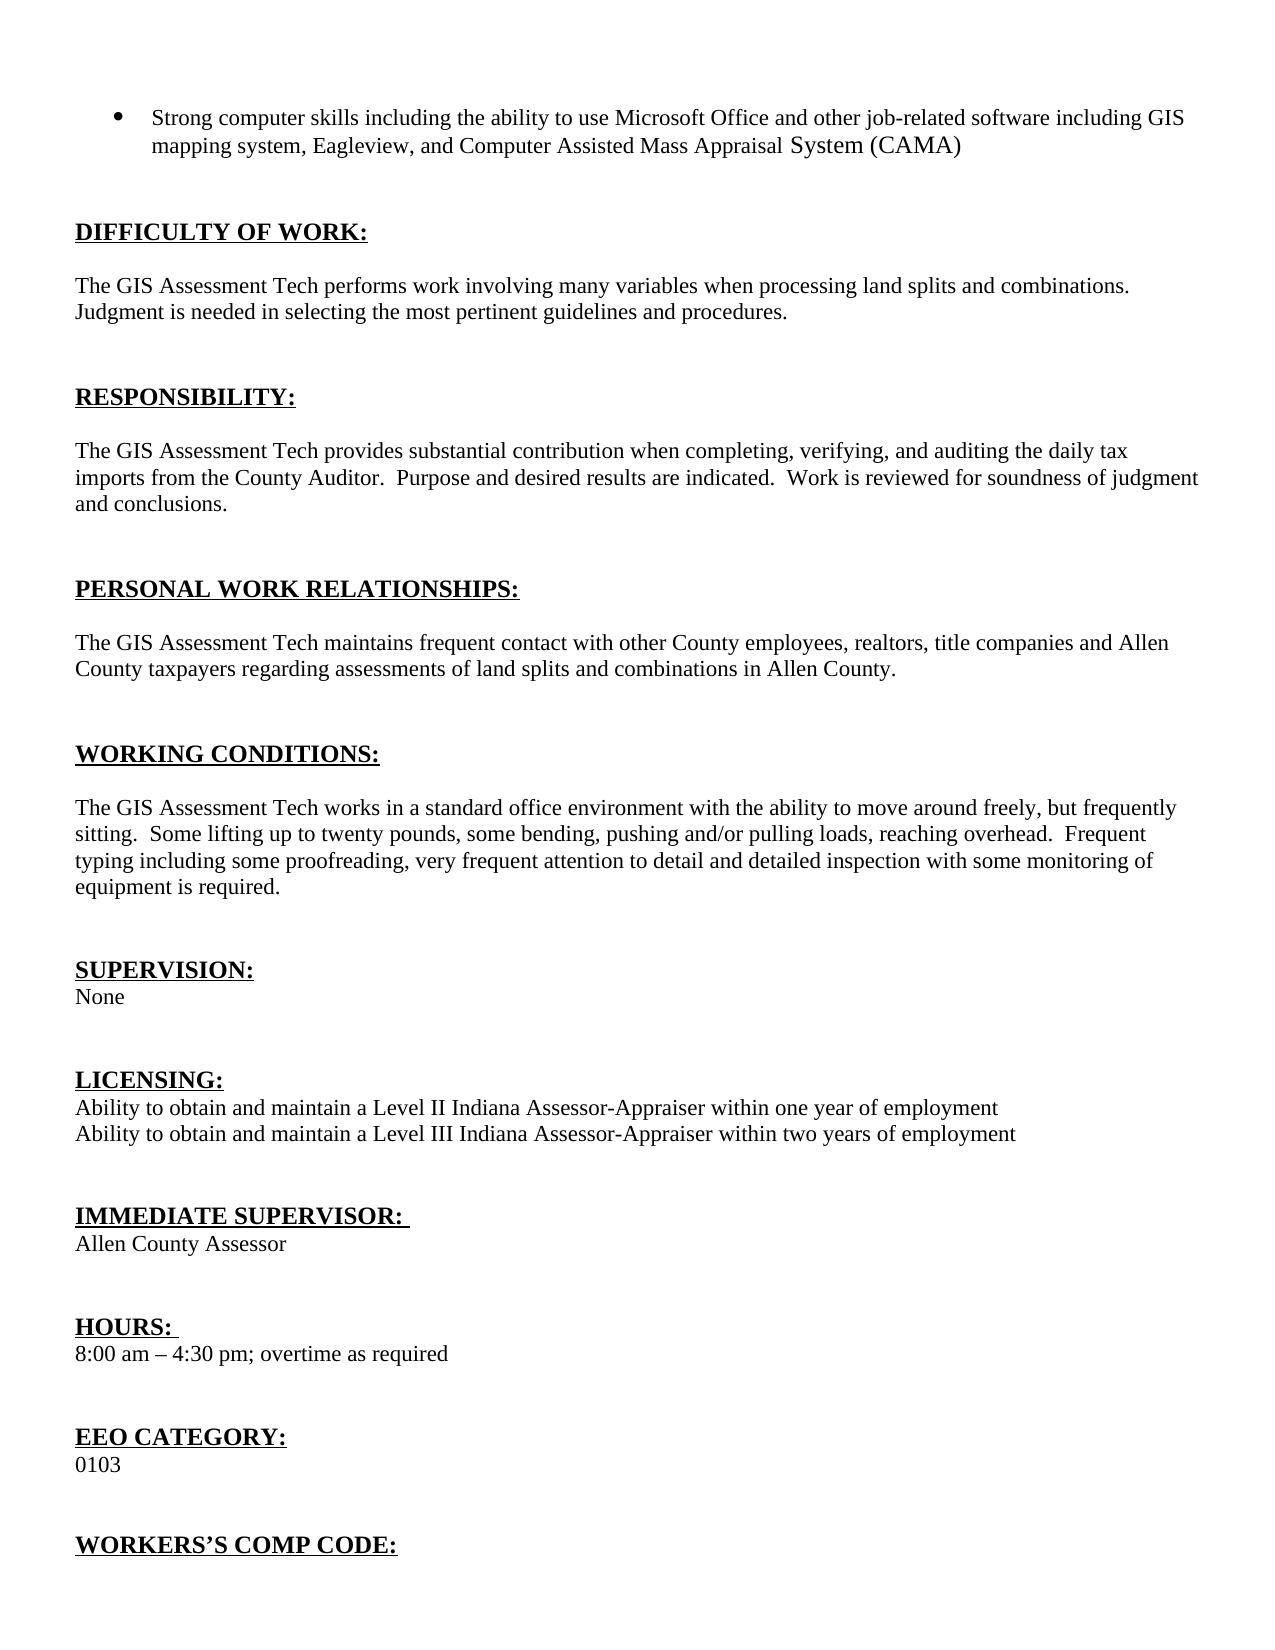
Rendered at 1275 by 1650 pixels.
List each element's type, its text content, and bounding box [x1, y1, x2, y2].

text Ability to obtain and maintain a Level II Indiana Assessor-Appraiser within one year of employment [75, 1094, 1200, 1120]
list Strong computer skills including the ability to use Microsoft Office and other job-related software including GIS mapping system, Eagleview, and Computer Assisted Mass Appraisal System (CAMA) [114, 104, 1200, 159]
text RESPONSIBILITY: [75, 382, 1172, 411]
text Ability to obtain and maintain a Level III Indiana Assessor-Appraiser within two years of employment [75, 1120, 1200, 1146]
text None [75, 983, 1200, 1010]
text SUPERVISION: [75, 955, 1200, 983]
text The GIS Assessment Tech works in a standard office environment with the ability to move around freely, but frequently sitting. Some lifting up to twenty pounds, some bending, pushing and/or pulling loads, reaching overhead. Frequent typing including some proofreading, very frequent attention to detail and detailed inspection with some monitoring of equipment is required. [75, 794, 1200, 899]
text WORKERS’S COMP CODE: [75, 1530, 1200, 1558]
text The GIS Assessment Tech provides substantial contribution when completing, verifying, and auditing the daily tax imports from the County Auditor. Purpose and desired results are indicated. Work is reviewed for soundness of judgment and conclusions. [75, 437, 1200, 516]
text 8:00 am – 4:30 pm; overtime as required [75, 1340, 1200, 1367]
text HOURS: [75, 1312, 1200, 1340]
text LICENSING: [75, 1065, 1200, 1094]
text The GIS Assessment Tech performs work involving many variables when processing land splits and combinations. Judgment is needed in selecting the most pertinent guidelines and procedures. [75, 272, 1172, 324]
text EEO CATEGORY: [75, 1422, 1200, 1451]
text 0103 [75, 1451, 1200, 1477]
text IMMEDIATE SUPERVISOR: [75, 1201, 1200, 1230]
text PERSONAL WORK RELATIONSHIPS: [75, 574, 1200, 602]
text DIFFICULTY OF WORK: [75, 217, 1172, 246]
text Allen County Assessor [75, 1230, 1200, 1257]
text WORKING CONDITIONS: [75, 739, 1200, 768]
text The GIS Assessment Tech maintains frequent contact with other County employees, realtors, title companies and Allen County taxpayers regarding assessments of land splits and combinations in Allen County. [75, 629, 1200, 682]
